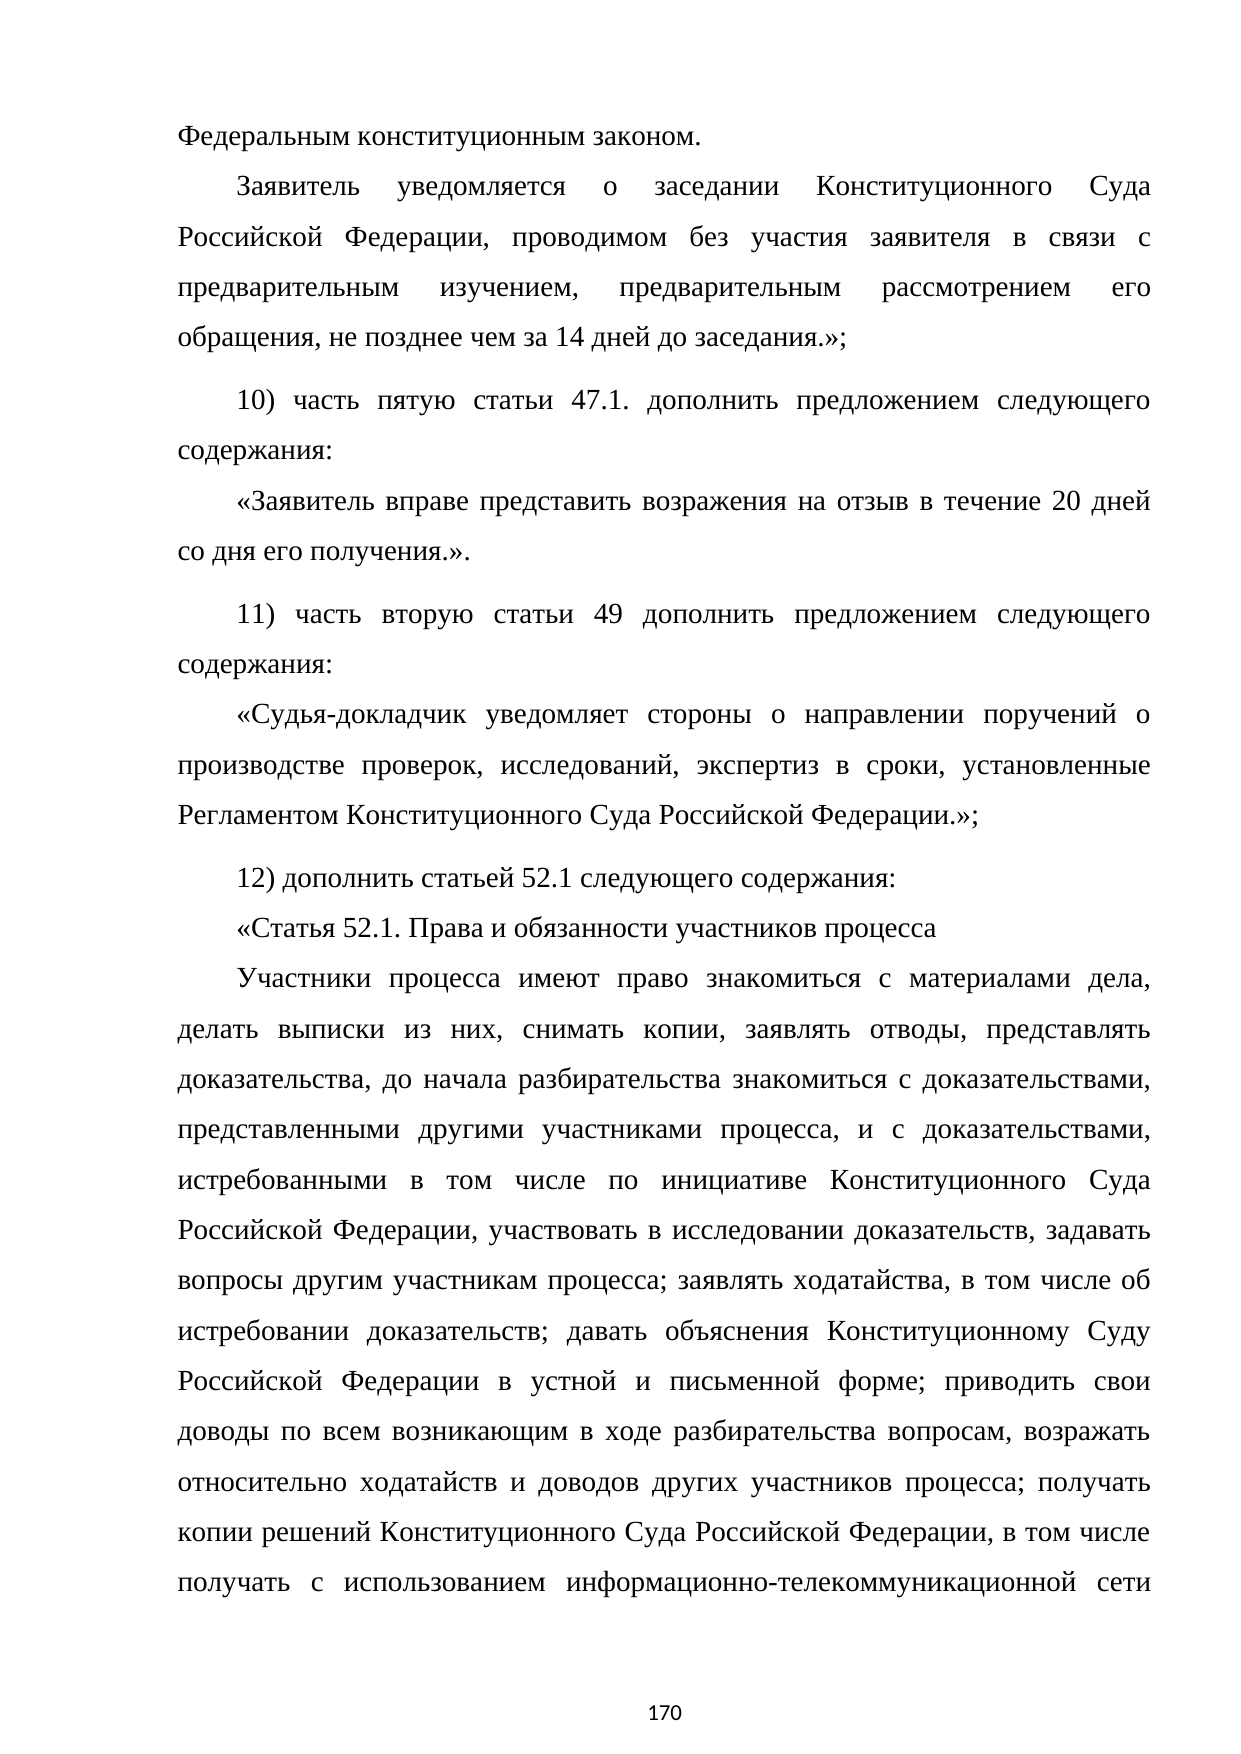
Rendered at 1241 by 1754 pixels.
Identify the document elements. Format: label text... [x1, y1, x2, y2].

text 11) часть вторую статьи 49 дополнить предложением следующего содержания: [177, 596, 1152, 680]
text «Статья 52.1. Права и обязанности участников процесса [177, 910, 1152, 944]
text 12) дополнить статьей 52.1 следующего содержания: [177, 860, 1152, 893]
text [177, 961, 1152, 1598]
text «Судья-докладчик уведомляет стороны о направлении поручений о производстве проверок, исследований, экспертиз в сроки, установленные Регламентом Конституционного Суда Российской Федерации.»; [177, 697, 1152, 831]
text 10) часть пятую статьи 47.1. дополнить предложением следующего содержания: [177, 382, 1152, 466]
text «Заявитель вправе представить возражения на отзыв в течение 20 дней со дня его получения.». [177, 483, 1152, 567]
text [177, 118, 1152, 152]
text Заявитель уведомляется о заседании Конституционного Суда Российской Федерации, проводимом без участия заявителя в связи с предварительным изучением, предварительным рассмотрением его обращения, не позднее чем за 14 дней до заседания.»; [177, 168, 1152, 353]
